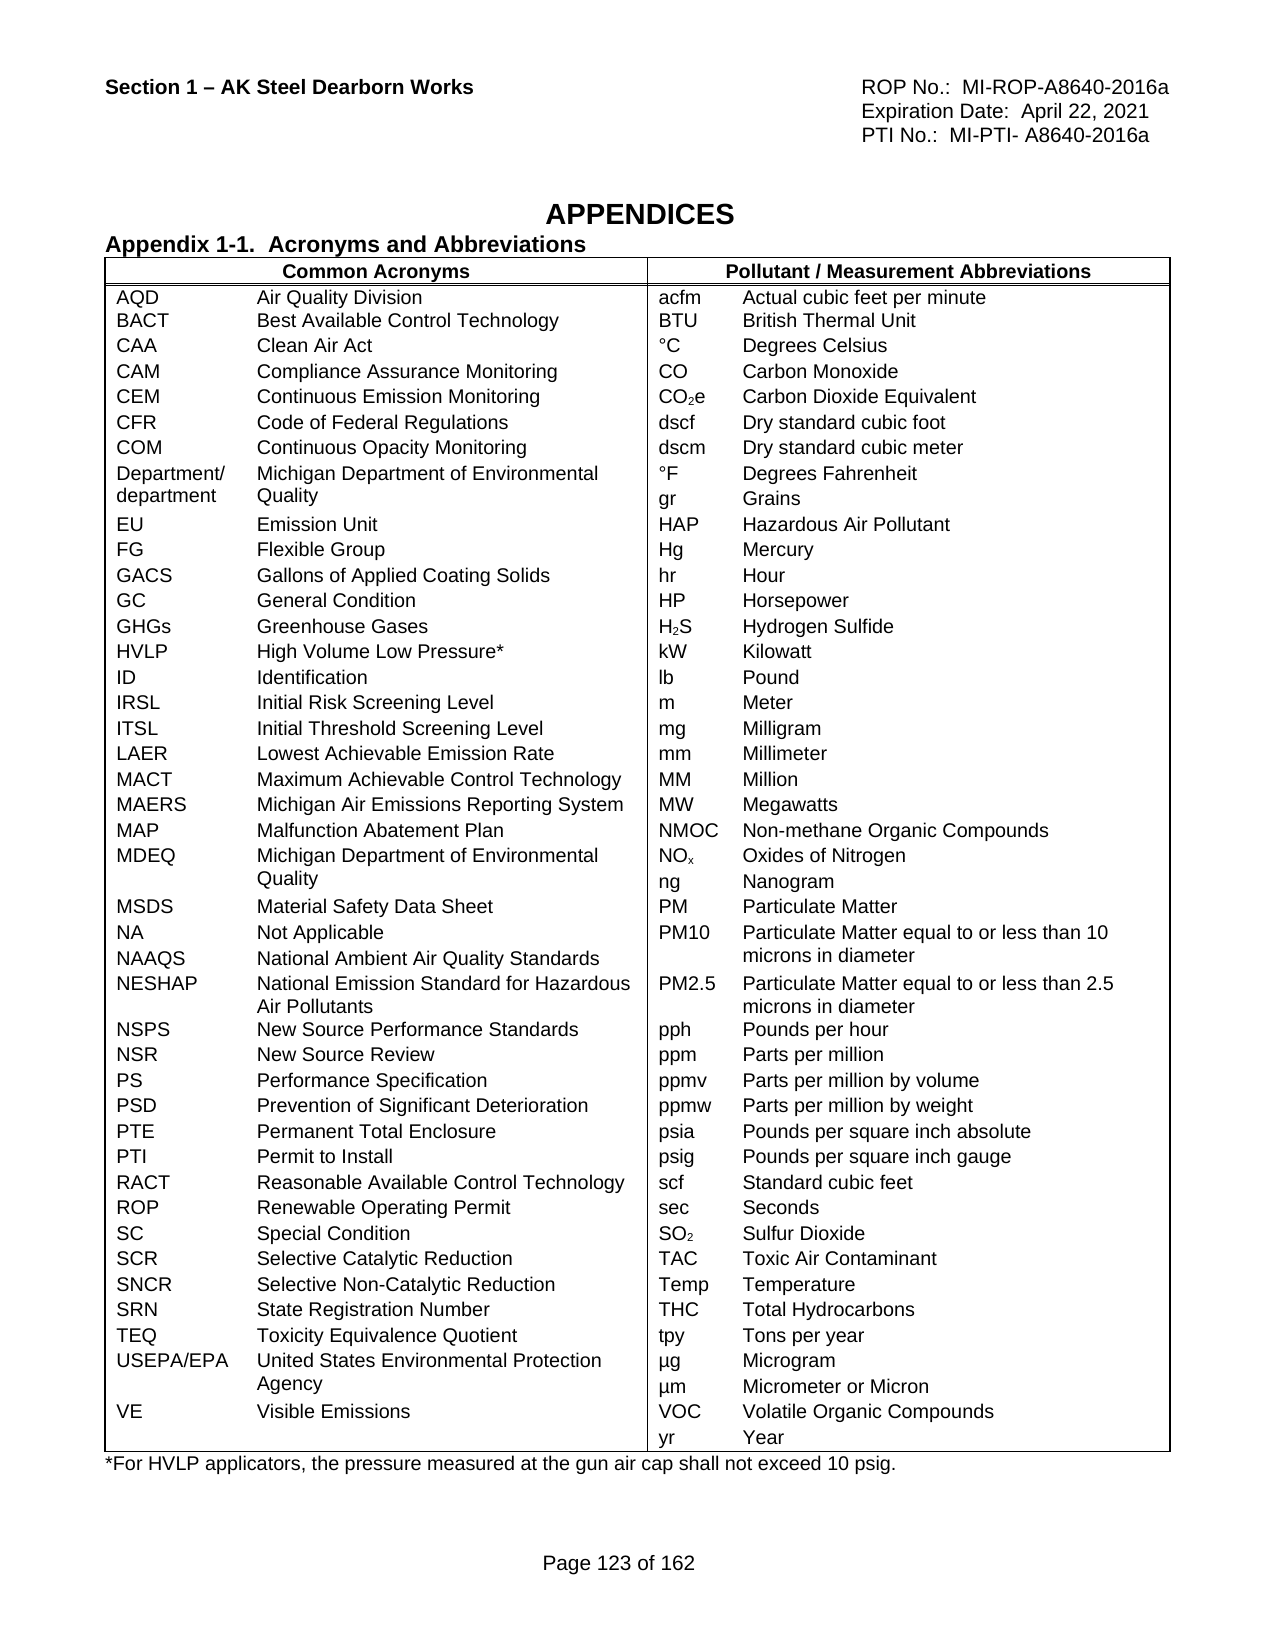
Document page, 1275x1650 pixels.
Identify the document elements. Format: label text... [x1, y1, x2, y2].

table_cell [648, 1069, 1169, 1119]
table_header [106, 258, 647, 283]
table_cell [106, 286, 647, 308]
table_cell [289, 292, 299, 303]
text *For HVLP applicators, the pressure measured at the gun air cap shall not exceed 10 psig. [105, 1452, 1170, 1475]
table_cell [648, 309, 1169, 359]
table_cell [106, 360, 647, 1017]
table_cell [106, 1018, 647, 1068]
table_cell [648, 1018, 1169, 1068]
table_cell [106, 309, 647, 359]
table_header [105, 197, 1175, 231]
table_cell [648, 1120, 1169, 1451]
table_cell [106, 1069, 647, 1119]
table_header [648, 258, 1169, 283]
subtitle Appendix 1-1. Acronyms and Abbreviations [105, 231, 1170, 257]
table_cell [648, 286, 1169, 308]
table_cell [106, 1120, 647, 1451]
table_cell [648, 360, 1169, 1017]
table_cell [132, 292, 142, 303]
